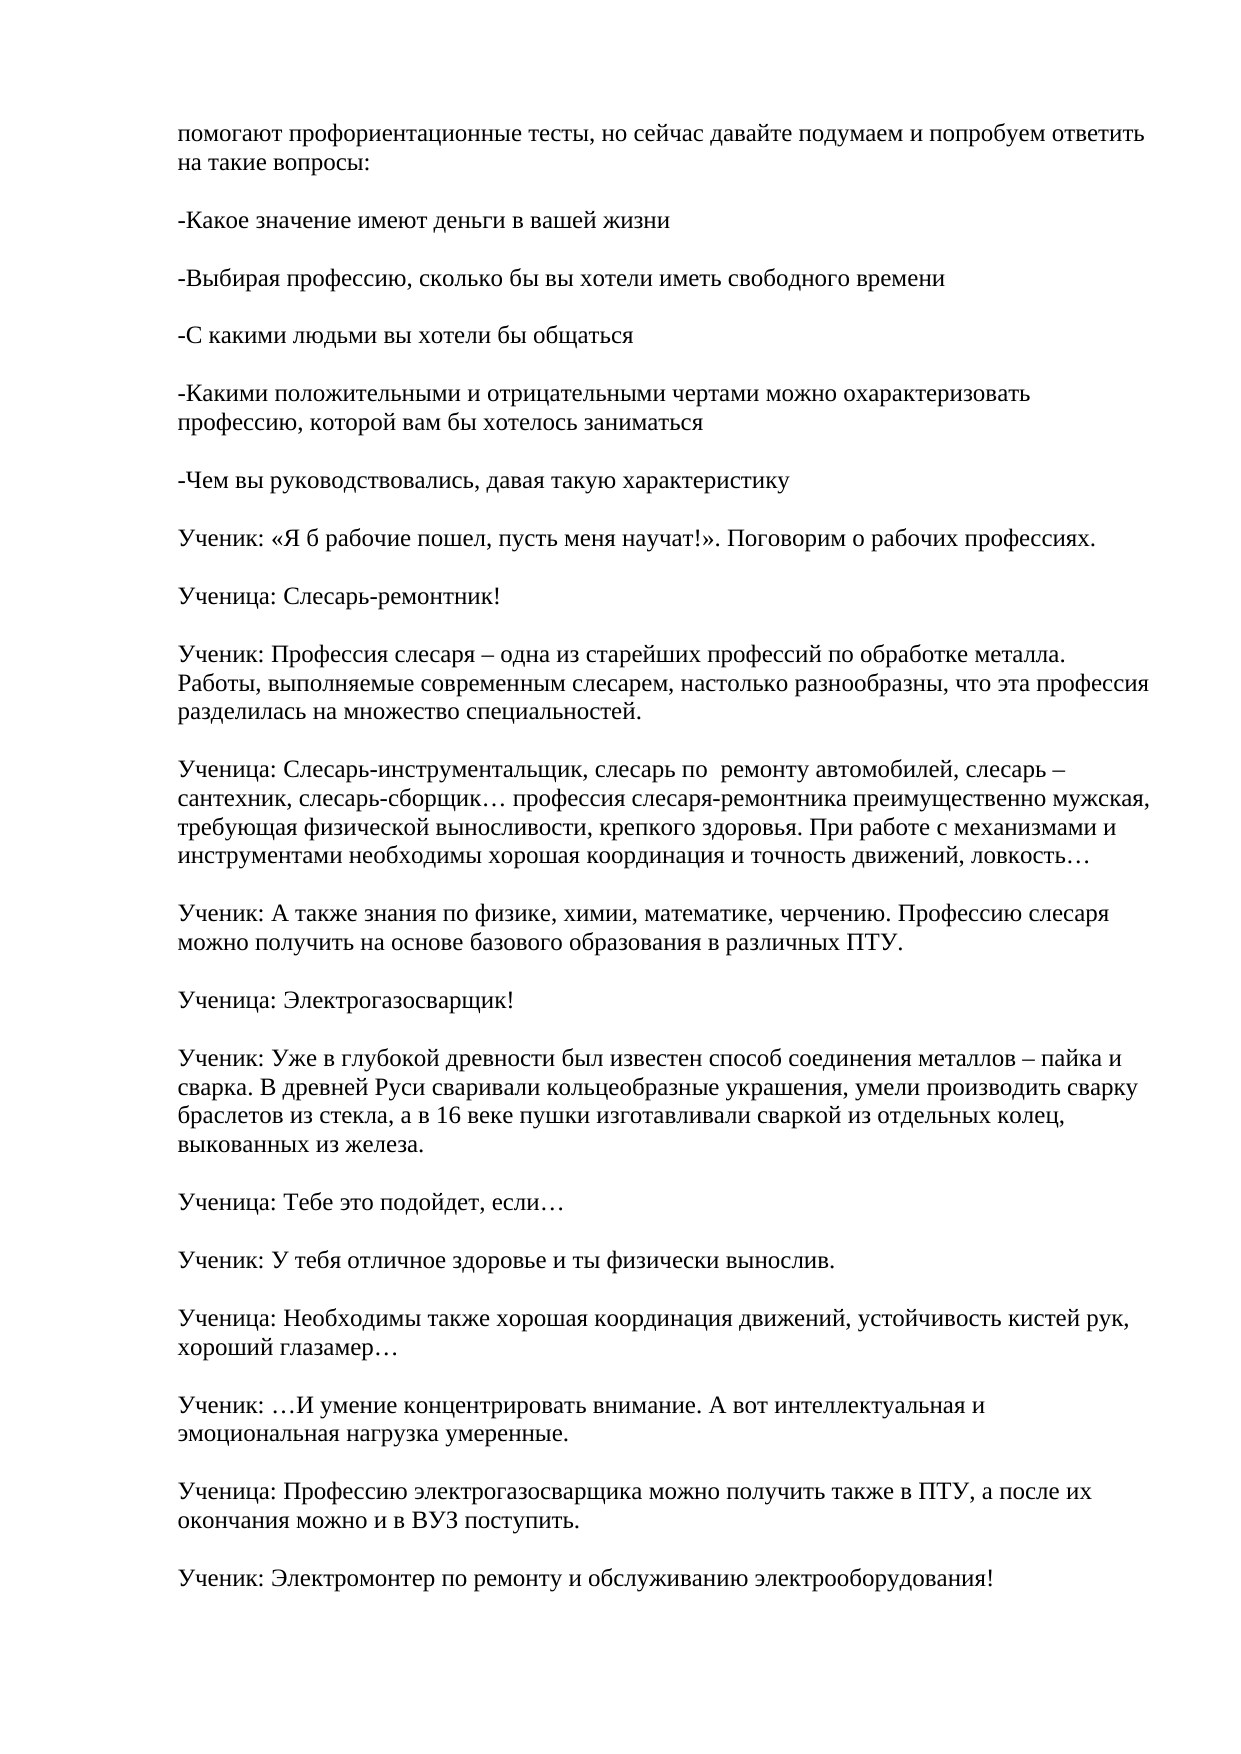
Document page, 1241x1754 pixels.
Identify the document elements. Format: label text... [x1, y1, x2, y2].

text Ученик: А также знания по физике, химии, математике, черчению. Профессию слесаря можно получить на основе базового образования в различных ПТУ. [177, 898, 1152, 956]
text -Какими положительными и отрицательными чертами можно охарактеризовать профессию, которой вам бы хотелось заниматься [177, 378, 1152, 436]
text Ученик: Профессия слесаря – одна из старейших профессий по обработке металла. Работы, выполняемые современным слесарем, настолько разнообразны, что эта профессия разделилась на множество специальностей. [177, 639, 1152, 725]
text Ученица: Профессию электрогазосварщика можно получить также в ПТУ, а после их окончания можно и в ВУЗ поступить. [177, 1476, 1152, 1534]
text Ученица: Слесарь-ремонтник! [177, 581, 1152, 610]
text Ученица: Слесарь-инструментальщик, слесарь по ремонту автомобилей, слесарь – сантехник, слесарь-сборщик… профессия слесаря-ремонтника преимущественно мужская, требующая физической выносливости, крепкого здоровья. При работе с механизмами и инструментами необходимы хорошая координация и точность движений, ловкость… [177, 754, 1152, 869]
text -Чем вы руководствовались, давая такую характеристику [177, 465, 1152, 494]
text Ученик: …И умение концентрировать внимание. А вот интеллектуальная и эмоциональная нагрузка умеренные. [177, 1390, 1152, 1447]
text -С какими людьми вы хотели бы общаться [177, 321, 1152, 349]
text -Какое значение имеют деньги в вашей жизни [177, 205, 1152, 233]
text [177, 118, 1152, 176]
text Ученица: Необходимы также хорошая координация движений, устойчивость кистей рук, хороший глазамер… [177, 1303, 1152, 1361]
text Ученица: Тебе это подойдет, если… [177, 1187, 1152, 1216]
text Ученик: У тебя отличное здоровье и ты физически вынослив. [177, 1245, 1152, 1274]
text Ученик: Уже в глубокой древности был известен способ соединения металлов – пайка и сварка. В древней Руси сваривали кольцеобразные украшения, умели производить сварку браслетов из стекла, а в 16 веке пушки изготавливали сваркой из отдельных колец, выкованных из железа. [177, 1043, 1152, 1158]
text -Выбирая профессию, сколько бы вы хотели иметь свободного времени [177, 263, 1152, 291]
text Ученик: «Я б рабочие пошел, пусть меня научат!». Поговорим о рабочих профессиях. [177, 523, 1152, 552]
text Ученик: Электромонтер по ремонту и обслуживанию электрооборудования! [177, 1563, 1152, 1592]
text Ученица: Электрогазосварщик! [177, 985, 1152, 1014]
